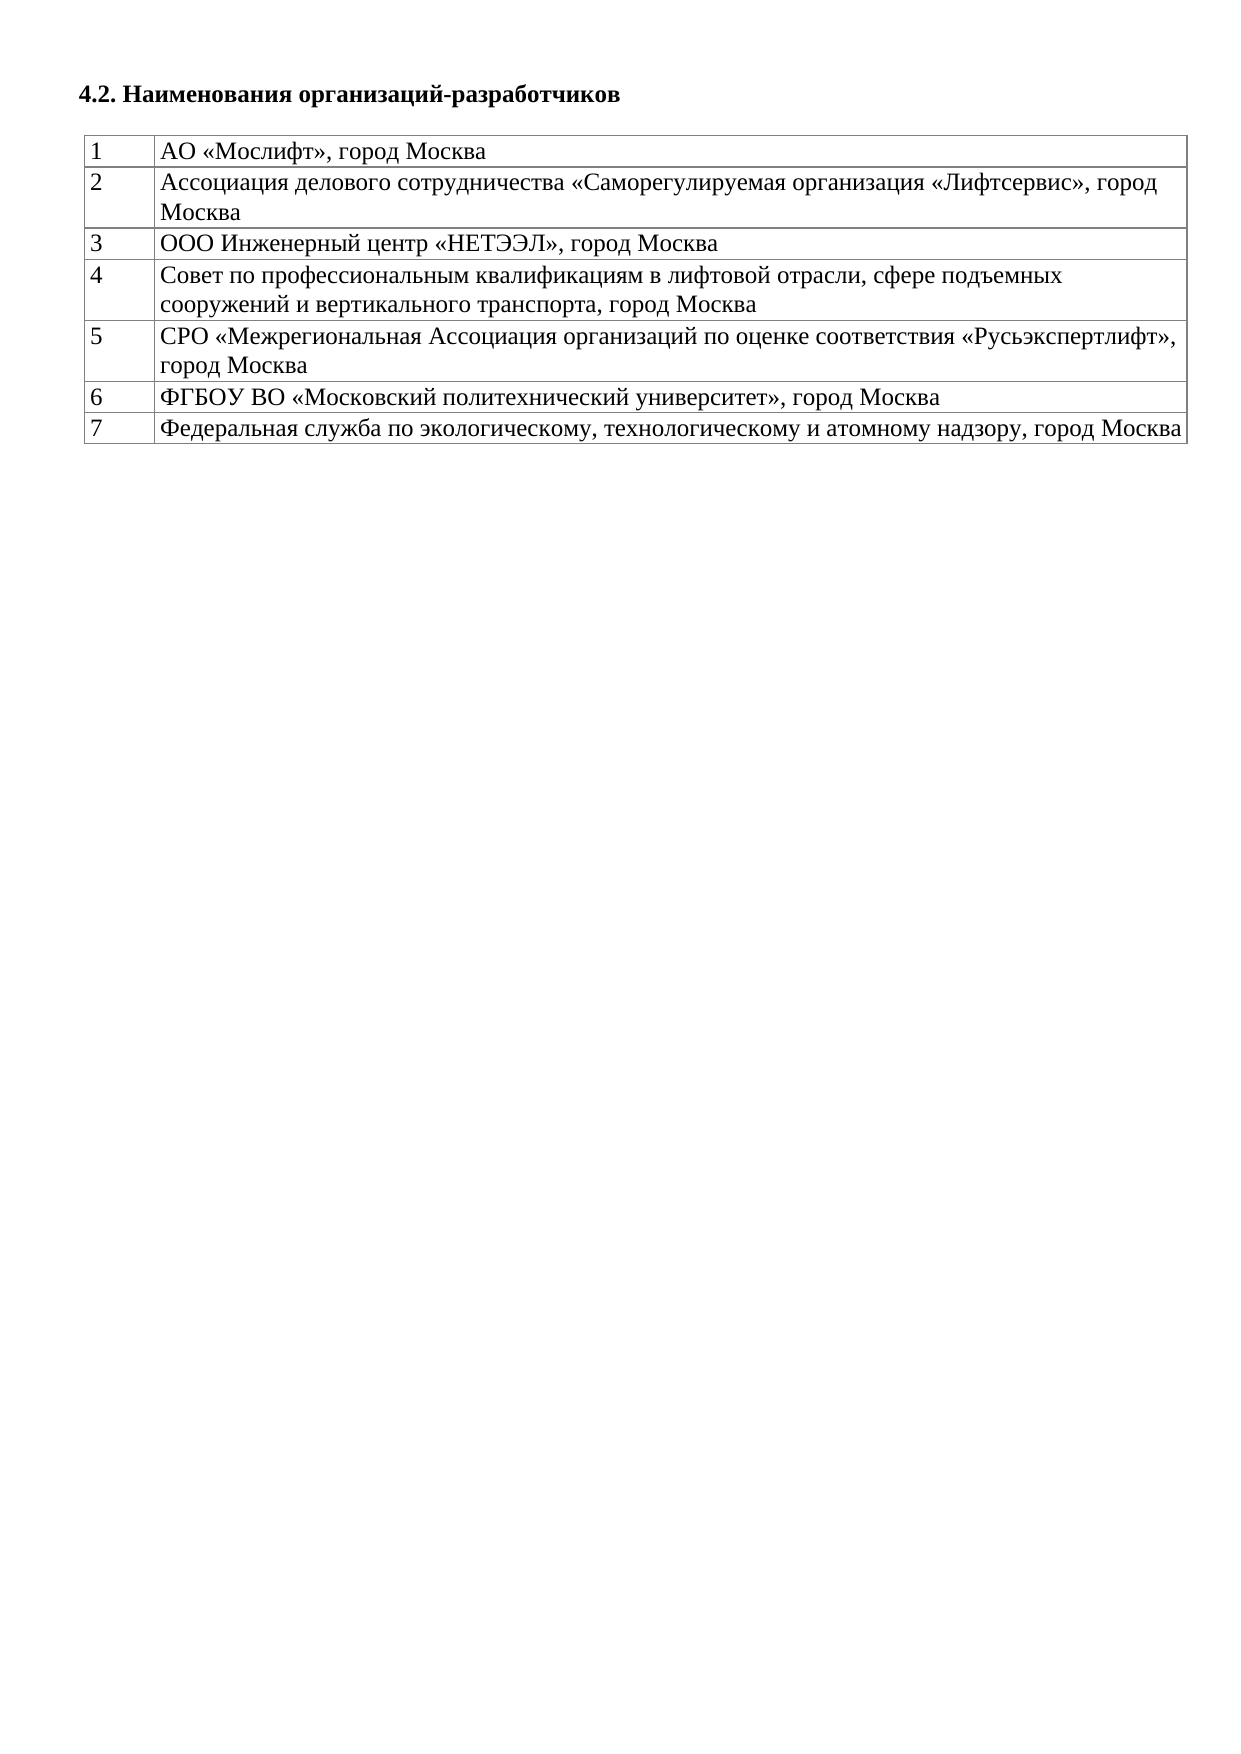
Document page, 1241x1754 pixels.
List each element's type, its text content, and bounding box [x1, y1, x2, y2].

table_cell 2 [85, 168, 154, 227]
table_cell 4 [85, 260, 154, 319]
table_cell ФГБОУ ВО «Московский политехнический университет», город Москва [155, 382, 1186, 412]
table_header 1 [85, 136, 154, 166]
table_cell Совет по профессиональным квалификациям в лифтовой отрасли, сфере подъемных сооружений и вертикального транспорта, город Москва [155, 260, 1186, 319]
table_cell СРО «Межрегиональная Ассоциация организаций по оценке соответствия «Русьэкспертлифт», город Москва [155, 321, 1186, 381]
table_cell 3 [85, 229, 154, 258]
table_cell Федеральная служба по экологическому, технологическому и атомному надзору, город Москва [155, 413, 1186, 443]
table_cell ООО Инженерный центр «НЕТЭЭЛ», город Москва [155, 229, 1186, 258]
table_cell Ассоциация делового сотрудничества «Саморегулируемая организация «Лифтсервис», город Москва [155, 168, 1186, 227]
table_cell 5 [85, 321, 154, 381]
title 4.2. Наименования организаций-разработчиков [79, 79, 1180, 107]
table_cell 6 [85, 382, 154, 412]
table_header АО «Мослифт», город Москва [155, 136, 1186, 166]
table_cell 7 [85, 413, 154, 443]
